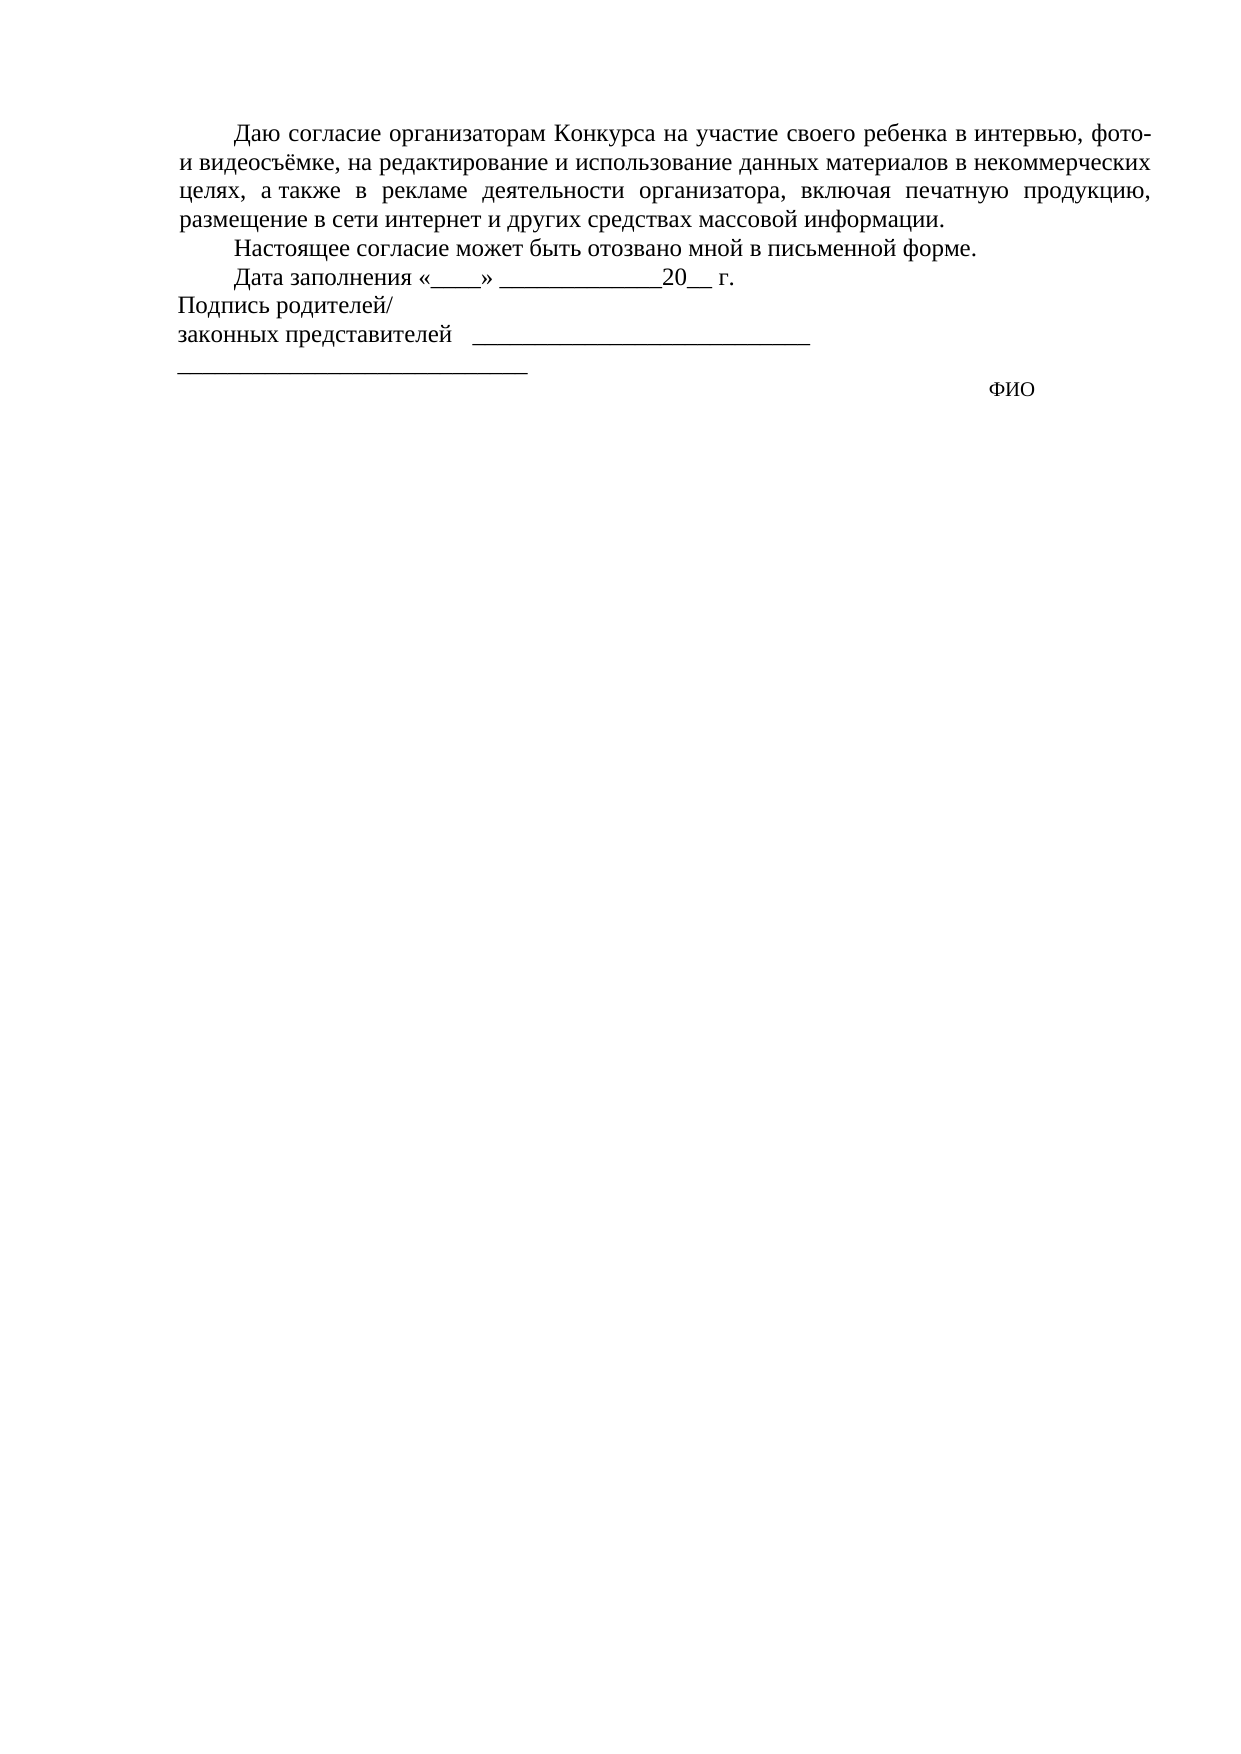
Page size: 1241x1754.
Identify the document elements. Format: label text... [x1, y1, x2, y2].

text Подпись родителей/ [177, 291, 1152, 319]
text законных представителей ___________________________ ____________________________ [177, 319, 1152, 377]
text ФИО [177, 377, 1152, 401]
text Дата заполнения «____» _____________20__ г. [179, 262, 1152, 291]
text Даю согласие организаторам Конкурса на участие своего ребенка в интервью, фото- и видеосъёмке, на редактирование и использование данных материалов в некоммерческих целях, а также в рекламе деятельности организатора, включая печатную продукцию, размещение в сети интернет и других средствах массовой информации. [179, 118, 1152, 233]
text Настоящее согласие может быть отозвано мной в письменной форме. [179, 233, 1152, 262]
